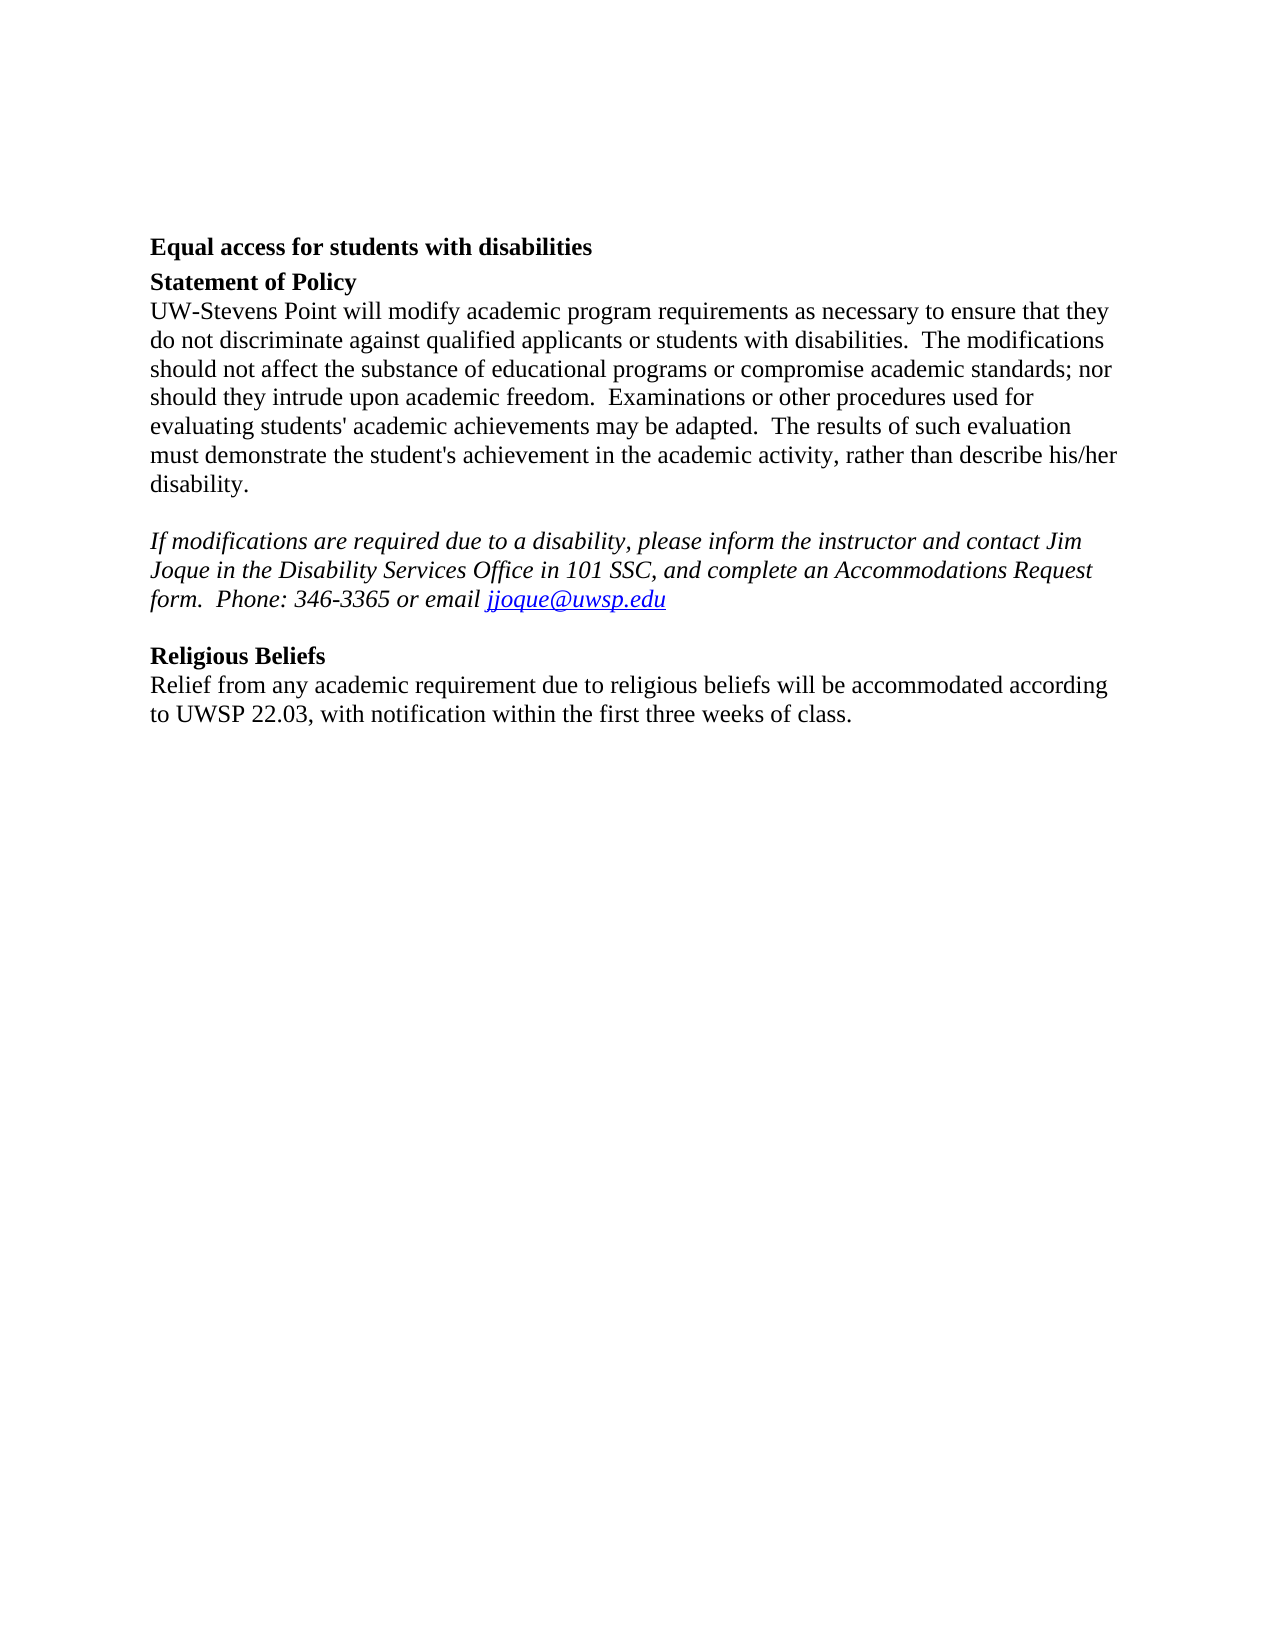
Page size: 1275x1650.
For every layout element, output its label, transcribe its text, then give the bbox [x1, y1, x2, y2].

text Relief from any academic requirement due to religious beliefs will be accommodated according to UWSP 22.03, with notification within the first three weeks of class. [150, 670, 1125, 727]
text If modifications are required due to a disability, please inform the instructor and contact Jim Joque in the Disability Services Office in 101 SSC, and complete an Accommodations Request form. Phone: 346-3365 or email jjoque@uwsp.edu [150, 526, 1125, 612]
subtitle Equal access for students with disabilities [150, 232, 1125, 261]
text Religious Beliefs [150, 641, 1125, 670]
text Statement of Policy [150, 267, 1125, 296]
text UW-Stevens Point will modify academic program requirements as necessary to ensure that they do not discriminate against qualified applicants or students with disabilities. The modifications should not affect the substance of educational programs or compromise academic standards; nor should they intrude upon academic freedom. Examinations or other procedures used for evaluating students' academic achievements may be adapted. The results of such evaluation must demonstrate the student's achievement in the academic activity, rather than describe his/her disability. [150, 296, 1125, 497]
